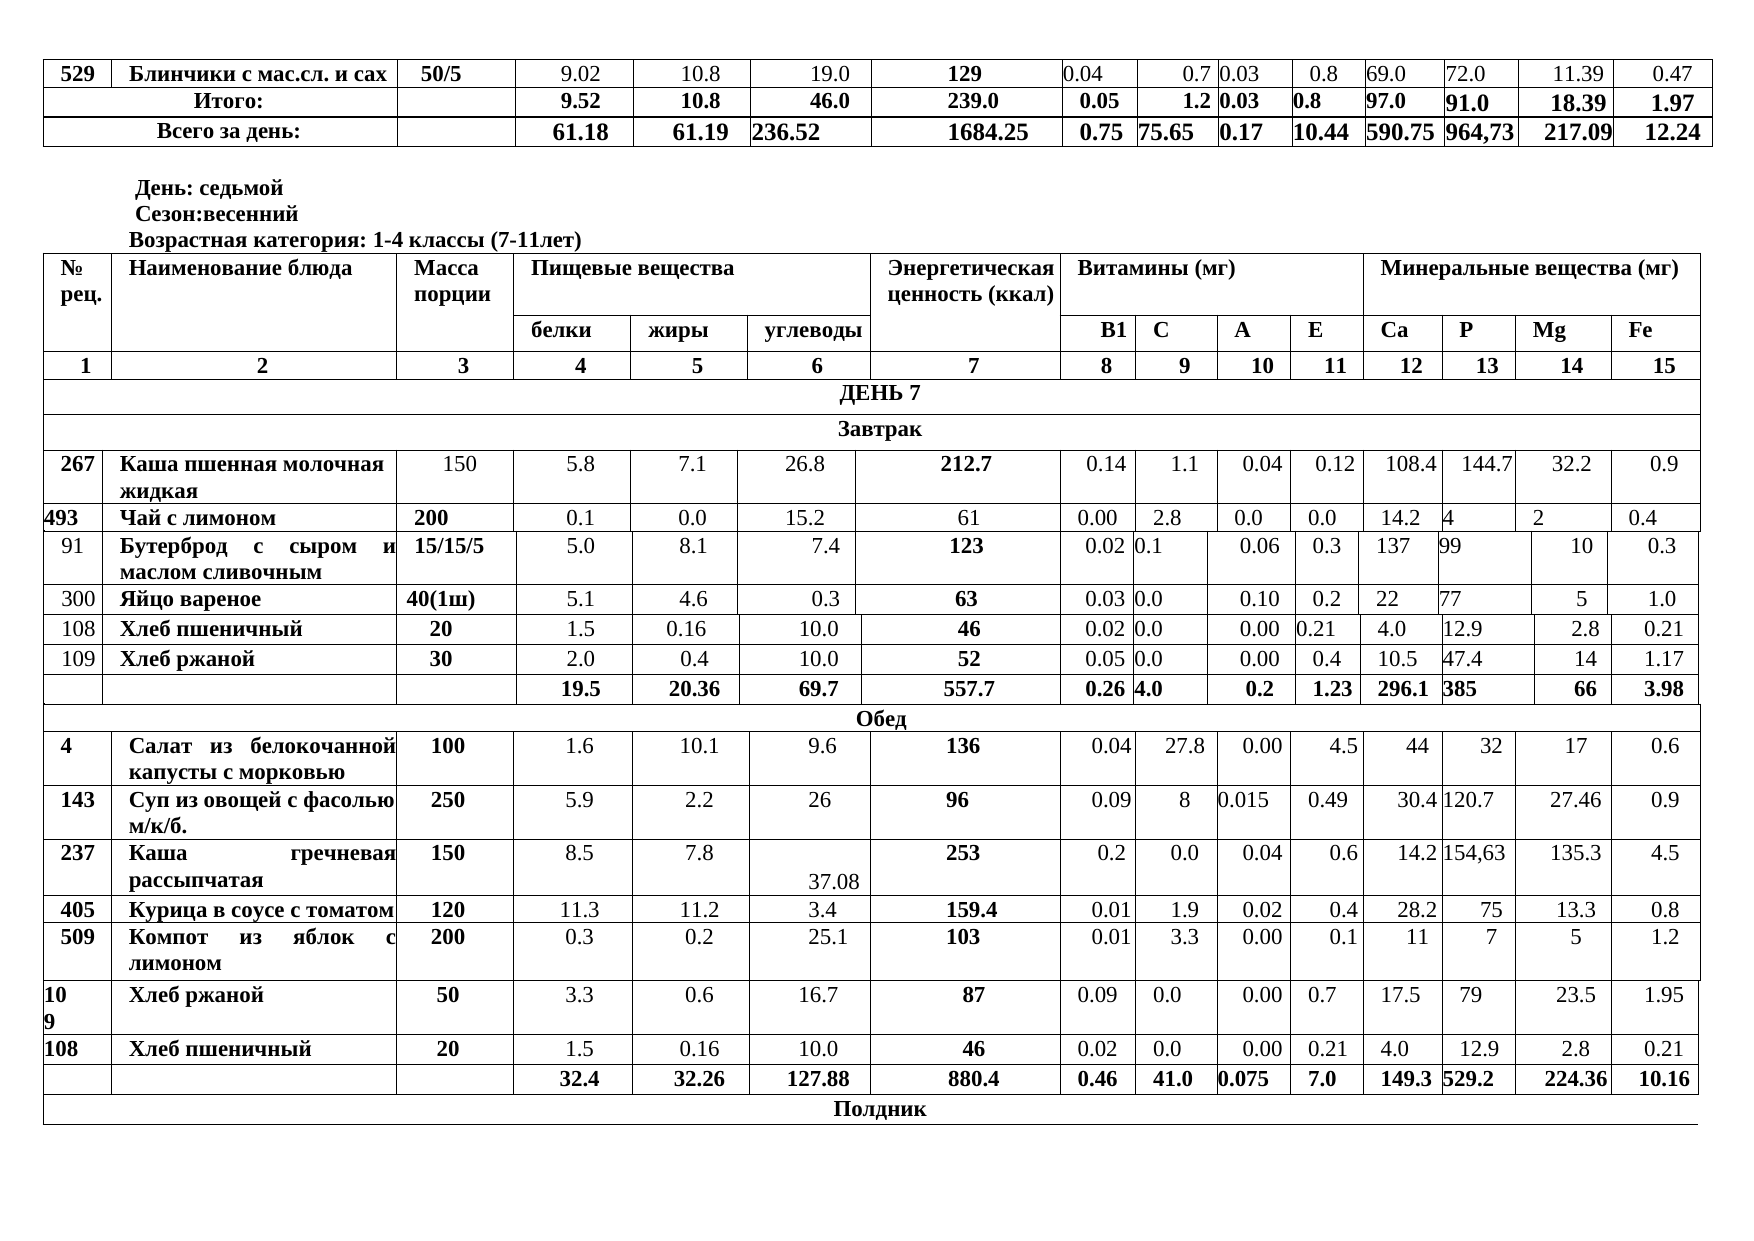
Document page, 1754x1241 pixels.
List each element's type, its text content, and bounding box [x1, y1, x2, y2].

table_cell 2.8 [1136, 504, 1217, 531]
text Возрастная категория: 1-4 классы (7-11лет) [129, 226, 1637, 253]
table_cell 0.17 [1219, 118, 1292, 146]
table_cell 0.9 [1612, 451, 1700, 503]
table_cell 2 [1516, 504, 1611, 531]
table_cell 0.0 [1136, 1035, 1217, 1064]
table_cell Чай с лимоном [103, 504, 396, 531]
table_cell 0.05 [1063, 88, 1137, 116]
table_cell 0.12 [1291, 451, 1363, 503]
table_cell 4.0 [1364, 1035, 1442, 1064]
table_cell Каша гречневая рассыпчатая [112, 840, 396, 894]
table_cell 15 [1612, 352, 1700, 378]
table_cell 109109 [44, 981, 111, 1034]
table_cell 27.46 [1516, 786, 1611, 838]
table_cell 590.75 [1366, 118, 1444, 146]
table_cell 0.02 [1061, 532, 1133, 584]
table_cell 19.5 [517, 675, 632, 703]
table_cell [398, 118, 515, 146]
table_cell 1.97 [1614, 88, 1712, 116]
table_cell 1.2 [1612, 923, 1700, 980]
table_cell 9.02 [516, 60, 633, 87]
table_cell 10.0 [740, 645, 861, 674]
table_cell 41.0 [1136, 1065, 1217, 1094]
table_cell 8.5 [514, 840, 632, 894]
table_cell Е [1291, 316, 1363, 351]
table_cell Бутерброд с сыром и маслом сливочным [103, 532, 396, 584]
table_cell 0.075 [1218, 1065, 1290, 1094]
table_cell 5 [1532, 585, 1607, 614]
table_cell 50 [397, 981, 513, 1034]
table_cell 69.7 [740, 675, 861, 703]
table_cell 159.4 [871, 896, 1060, 922]
table_cell 0.0 [1134, 585, 1207, 614]
table_cell 405 [44, 896, 111, 922]
table_cell 0.04 [1061, 732, 1135, 785]
table_cell 2.2 [633, 786, 749, 838]
table_cell 236.52 [751, 118, 871, 146]
table_cell Салат из белокочанной капусты с морковью [112, 732, 396, 785]
text Сезон:весенний [135, 200, 1636, 226]
table_cell Р [1443, 316, 1515, 351]
table_cell 0.4 [1296, 645, 1360, 674]
table_cell 14.2 [1364, 504, 1442, 531]
table_cell 72.0 [1445, 60, 1518, 87]
table_cell 27.8 [1136, 732, 1217, 785]
table_cell 5.0 [517, 532, 632, 584]
table_cell 0.2 [1061, 840, 1135, 894]
table_cell 137 [1359, 532, 1438, 584]
table_cell 47.4 [1443, 645, 1534, 674]
table_cell 26 [750, 786, 870, 838]
table_cell 18.39 [1519, 88, 1613, 116]
table_cell 77 [1439, 585, 1531, 614]
table_cell 10.8 [634, 60, 750, 87]
table_cell 4.5 [1291, 732, 1363, 785]
table_cell 200 [397, 504, 513, 531]
table_cell 120 [397, 896, 513, 922]
table_cell 16.7 [750, 981, 870, 1034]
table_cell 1 [44, 352, 111, 378]
table_cell 19.0 [751, 60, 871, 87]
table_cell 12.9 [1443, 1035, 1515, 1064]
table_cell 20 [397, 1035, 513, 1064]
table_cell 1.5 [517, 615, 632, 644]
table_cell 0.16 [633, 1035, 749, 1064]
table_cell [44, 1065, 111, 1094]
table_cell 61 [856, 504, 1060, 531]
table_cell 0.0 [1136, 840, 1217, 894]
table_header Масса порции [397, 254, 513, 351]
table_cell 0.7 [1291, 981, 1363, 1034]
table_cell 0.6 [1612, 732, 1700, 785]
table_cell 8 [1061, 352, 1135, 378]
table_cell 0.0 [631, 504, 737, 531]
table_cell 0.03 [1219, 88, 1292, 116]
table_cell 0.00 [1218, 923, 1290, 980]
table_cell Каша пшенная молочная жидкая [103, 451, 396, 503]
table_cell 10.0 [750, 1035, 870, 1064]
table_cell Са [1364, 316, 1442, 351]
table_cell 120.7 [1443, 786, 1515, 838]
table_cell 12.24 [1614, 118, 1712, 146]
table_cell 2.8 [1535, 615, 1611, 644]
text День: седьмой [135, 173, 1636, 200]
table_cell 10 [1532, 532, 1607, 584]
table_cell 10.44 [1293, 118, 1365, 146]
table_cell 1.17 [1612, 645, 1698, 674]
table_cell 0.1 [514, 504, 630, 531]
table_cell 237 [44, 840, 111, 894]
table_cell жиры [631, 316, 747, 351]
table_cell 0.00 [1218, 981, 1290, 1034]
table_cell 0.03 [1219, 60, 1292, 87]
table_cell 964,73 [1445, 118, 1518, 146]
table_cell 4 [44, 732, 111, 785]
table_cell 30.4 [1364, 786, 1442, 838]
table_cell 0.09 [1061, 786, 1135, 838]
table_cell 7 [871, 352, 1060, 378]
table_cell 13.3 [1516, 896, 1611, 922]
table_cell 12 [1364, 352, 1442, 378]
table_cell 22 [1359, 585, 1438, 614]
table_cell 0.75 [1063, 118, 1137, 146]
table_cell 0.2 [633, 923, 749, 980]
table_cell 217.09 [1519, 118, 1613, 146]
table_cell 0.10 [1208, 585, 1295, 614]
table_cell 0.4 [1291, 896, 1363, 922]
table_cell 0.14 [1061, 451, 1135, 503]
table_cell 0.1 [1291, 923, 1363, 980]
table_cell 11.2 [633, 896, 749, 922]
table_cell 1.5 [514, 1035, 632, 1064]
table_cell 20.36 [633, 675, 739, 703]
table_cell Всего за день: [44, 118, 397, 146]
table_cell 10.5 [1361, 645, 1442, 674]
table_cell Полдник [44, 1095, 1698, 1123]
table_cell 529 [44, 60, 111, 87]
table_cell 97.0 [1366, 88, 1444, 116]
table_cell 8.1 [633, 532, 737, 584]
table_cell 385 [1443, 675, 1534, 703]
table_cell 20 [397, 615, 516, 644]
table_cell 15/15/5 [397, 532, 516, 584]
table_cell 96 [871, 786, 1060, 838]
table_cell 61.18 [516, 118, 633, 146]
table_cell 0.00 [1218, 1035, 1290, 1064]
table_cell 0.9 [1612, 786, 1700, 838]
table_cell 0.8 [1293, 60, 1365, 87]
table_cell 108.4 [1364, 451, 1442, 503]
table_cell 0.09 [1061, 981, 1135, 1034]
table_cell 91.0 [1445, 88, 1518, 116]
table_cell 557.7 [862, 675, 1060, 703]
table_cell 9 [1136, 352, 1217, 378]
table_cell [44, 675, 102, 703]
table_cell ДЕНЬ 7 [44, 380, 1700, 414]
table_cell 4.5 [1612, 840, 1700, 894]
table_cell 0.00 [1061, 504, 1135, 531]
table_cell 7.1 [631, 451, 737, 503]
table_cell 224.36 [1516, 1065, 1611, 1094]
table_cell [112, 1065, 396, 1094]
table_cell Хлеб ржаной [112, 981, 396, 1034]
table_cell 100 [397, 732, 513, 785]
table_cell 0.0 [1134, 645, 1207, 674]
table_cell 0.8 [1612, 896, 1700, 922]
table_cell 0.0 [1134, 615, 1207, 644]
table_cell 50/5 [398, 60, 515, 87]
table_cell 40(1ш) [397, 585, 516, 614]
table_cell 0.3 [738, 585, 855, 614]
table_cell 4.0 [1134, 675, 1207, 703]
table_cell 12.9 [1443, 615, 1534, 644]
table_cell 5 [1516, 923, 1611, 980]
table_cell 0.02 [1061, 615, 1133, 644]
table_cell 9.52 [516, 88, 633, 116]
table_cell 250 [397, 786, 513, 838]
table_cell 0.00 [1218, 732, 1290, 785]
table_cell 0.21 [1612, 1035, 1698, 1064]
table_header Минеральные вещества (мг) [1364, 254, 1700, 314]
table_cell 32.2 [1516, 451, 1611, 503]
table_cell 2.8 [1516, 1035, 1611, 1064]
table_cell белки [514, 316, 630, 351]
table_cell 154,63 [1443, 840, 1515, 894]
table_cell 15.2 [738, 504, 855, 531]
table_cell [397, 675, 516, 703]
table_cell 0.3 [514, 923, 632, 980]
table_cell 8 [1136, 786, 1217, 838]
table_cell 103 [871, 923, 1060, 980]
table_cell 17.5 [1364, 981, 1442, 1034]
table_cell 3.98 [1612, 675, 1698, 703]
table_header Наименование блюда [112, 254, 396, 351]
table_cell 28.2 [1364, 896, 1442, 922]
table_cell 11.3 [514, 896, 632, 922]
table_cell 529.2 [1443, 1065, 1515, 1094]
table_cell 25.1 [750, 923, 870, 980]
table_cell 880.4 [871, 1065, 1060, 1094]
table_cell 91 [44, 532, 102, 584]
table_cell 0.21 [1291, 1035, 1363, 1064]
table_cell 0.04 [1063, 60, 1137, 87]
table_cell 212.7 [856, 451, 1060, 503]
table_cell 66 [1535, 675, 1611, 703]
table_cell 0.015 [1218, 786, 1290, 838]
table_cell 6 [748, 352, 870, 378]
table_cell 0.26 [1061, 675, 1133, 703]
table_cell Обед [44, 705, 1700, 731]
table_cell углеводы [748, 316, 870, 351]
table_cell 136 [871, 732, 1060, 785]
table_cell 52 [862, 645, 1060, 674]
table_cell 0.7 [1138, 60, 1218, 87]
table_cell 0.2 [1208, 675, 1295, 703]
table_cell 0.21 [1296, 615, 1360, 644]
table_cell Хлеб пшеничный [112, 1035, 396, 1064]
table_cell 46 [862, 615, 1060, 644]
table_cell 87 [871, 981, 1060, 1034]
table_cell 1.23 [1296, 675, 1360, 703]
table_cell 4 [1443, 504, 1515, 531]
table_cell 61.19 [634, 118, 750, 146]
table_cell 7 [1443, 923, 1515, 980]
table_cell 267 [44, 451, 102, 503]
table_cell 1.6 [514, 732, 632, 785]
table_header Энергетическая ценность (ккал) [871, 254, 1060, 351]
table_cell С [1136, 316, 1217, 351]
table_cell 11.39 [1519, 60, 1613, 87]
table_header Пищевые вещества [514, 254, 870, 314]
table_cell 1.2 [1138, 88, 1218, 116]
table_header Витамины (мг) [1061, 254, 1363, 314]
table_cell Завтрак [44, 415, 1700, 449]
table_cell 75 [1443, 896, 1515, 922]
table_cell Курица в соусе с томатом [112, 896, 396, 922]
table_cell 0.1 [1134, 532, 1207, 584]
table_cell 4 [514, 352, 630, 378]
table_cell Яйцо вареное [103, 585, 396, 614]
table_cell 0.6 [1291, 840, 1363, 894]
table_cell 0.4 [633, 645, 739, 674]
table_cell Fe [1612, 316, 1700, 351]
table_cell 79 [1443, 981, 1515, 1034]
table_cell 1.0 [1608, 585, 1698, 614]
table_cell А [1218, 316, 1290, 351]
table_cell 46 [871, 1035, 1060, 1064]
table_cell 5.9 [514, 786, 632, 838]
table_cell 129 [872, 60, 1062, 87]
table_cell 0.2 [1296, 585, 1358, 614]
table_cell 149.3 [1364, 1065, 1442, 1094]
table_cell 0.02 [1218, 896, 1290, 922]
table_cell 3 [397, 352, 513, 378]
table_cell Хлеб ржаной [103, 645, 396, 674]
table_cell 144.7 [1443, 451, 1515, 503]
table_cell 0.49 [1291, 786, 1363, 838]
table_cell Суп из овощей с фасолью м/к/б. [112, 786, 396, 838]
table_cell 69.0 [1366, 60, 1444, 87]
table_cell 0.47 [1614, 60, 1712, 87]
table_cell 10 [1218, 352, 1290, 378]
table_cell 150 [397, 451, 513, 503]
table_cell 0.3 [1608, 532, 1698, 584]
table_cell 296.1 [1361, 675, 1442, 703]
table_cell Итого: [44, 88, 397, 116]
table_cell 253 [871, 840, 1060, 894]
table_cell 37.08 [750, 840, 870, 894]
table_header № рец. [44, 254, 111, 351]
table_cell 0.8 [1293, 88, 1365, 116]
table_cell 0.05 [1061, 645, 1133, 674]
table_cell 300 [44, 585, 102, 614]
table_cell Mg [1516, 316, 1611, 351]
table_cell 63 [856, 585, 1060, 614]
table_cell 0.0 [1218, 504, 1290, 531]
table_cell Блинчики с мас.сл. и сах [112, 60, 397, 87]
table_cell 23.5 [1516, 981, 1611, 1034]
table_cell 3.3 [514, 981, 632, 1034]
table_cell 0.46 [1061, 1065, 1135, 1094]
table_cell 135.3 [1516, 840, 1611, 894]
table_cell 75.65 [1138, 118, 1218, 146]
table_cell 150 [397, 840, 513, 894]
table_cell 7.4 [738, 532, 855, 584]
table_cell 0.16 [633, 615, 739, 644]
table_cell 2.0 [517, 645, 632, 674]
table_cell 493 [44, 504, 102, 531]
table_cell 7.8 [633, 840, 749, 894]
table_cell 1.95 [1612, 981, 1698, 1034]
table_cell 4.6 [633, 585, 737, 614]
table_cell 127.88 [750, 1065, 870, 1094]
table_cell 32.26 [633, 1065, 749, 1094]
table_cell 13 [1443, 352, 1515, 378]
table_cell 0.0 [1291, 504, 1363, 531]
table_cell 0.0 [1136, 981, 1217, 1034]
table_cell 1684.25 [872, 118, 1062, 146]
table_cell [398, 88, 515, 116]
table_cell 509 [44, 923, 111, 980]
table_cell 3.3 [1136, 923, 1217, 980]
table_cell 3.4 [750, 896, 870, 922]
table_cell 0.6 [633, 981, 749, 1034]
table_cell 32.4 [514, 1065, 632, 1094]
table_cell 1.9 [1136, 896, 1217, 922]
table_cell 109 [44, 645, 102, 674]
table_cell 108 [44, 615, 102, 644]
table_cell 14 [1516, 352, 1611, 378]
table_cell 4.0 [1361, 615, 1442, 644]
table_cell 5 [631, 352, 747, 378]
table_cell [103, 675, 396, 703]
table_cell 10.8 [634, 88, 750, 116]
table_cell 11 [1364, 923, 1442, 980]
table_cell 0.01 [1061, 896, 1135, 922]
table_cell 10.0 [740, 615, 861, 644]
table_cell 123 [856, 532, 1060, 584]
table_cell 143 [44, 786, 111, 838]
table_cell 108 [44, 1035, 111, 1064]
table_cell 44 [1364, 732, 1442, 785]
table_cell [397, 1065, 513, 1094]
table_cell 0.01 [1061, 923, 1135, 980]
table_cell 17 [1516, 732, 1611, 785]
table_cell 9.6 [750, 732, 870, 785]
table_cell 11 [1291, 352, 1363, 378]
table_cell 30 [397, 645, 516, 674]
table_cell 239.0 [872, 88, 1062, 116]
table_cell 0.03 [1061, 585, 1133, 614]
table_cell Хлеб пшеничный [103, 615, 396, 644]
table_cell 46.0 [751, 88, 871, 116]
table_cell 0.02 [1061, 1035, 1135, 1064]
table_cell 0.00 [1208, 615, 1295, 644]
table_cell 10.1 [633, 732, 749, 785]
table_cell 7.0 [1291, 1065, 1363, 1094]
table_cell 5.1 [517, 585, 632, 614]
table_cell 200 [397, 923, 513, 980]
table_cell 0.06 [1208, 532, 1295, 584]
table_cell 26.8 [738, 451, 855, 503]
table_cell 0.04 [1218, 840, 1290, 894]
table_cell 2 [112, 352, 396, 378]
table_cell В1 [1061, 316, 1135, 351]
table_cell 99 [1439, 532, 1531, 584]
table_cell 0.04 [1218, 451, 1290, 503]
table_cell 5.8 [514, 451, 630, 503]
table_cell Компот из яблок с лимоном [112, 923, 396, 980]
table_cell 0.00 [1208, 645, 1295, 674]
table_cell 32 [1443, 732, 1515, 785]
table_cell 10.16 [1612, 1065, 1698, 1094]
table_cell 14 [1535, 645, 1611, 674]
table_cell 0.21 [1612, 615, 1698, 644]
table_cell 0.4 [1612, 504, 1700, 531]
table_cell 14.2 [1364, 840, 1442, 894]
table_cell 1.1 [1136, 451, 1217, 503]
table_cell 0.3 [1296, 532, 1358, 584]
